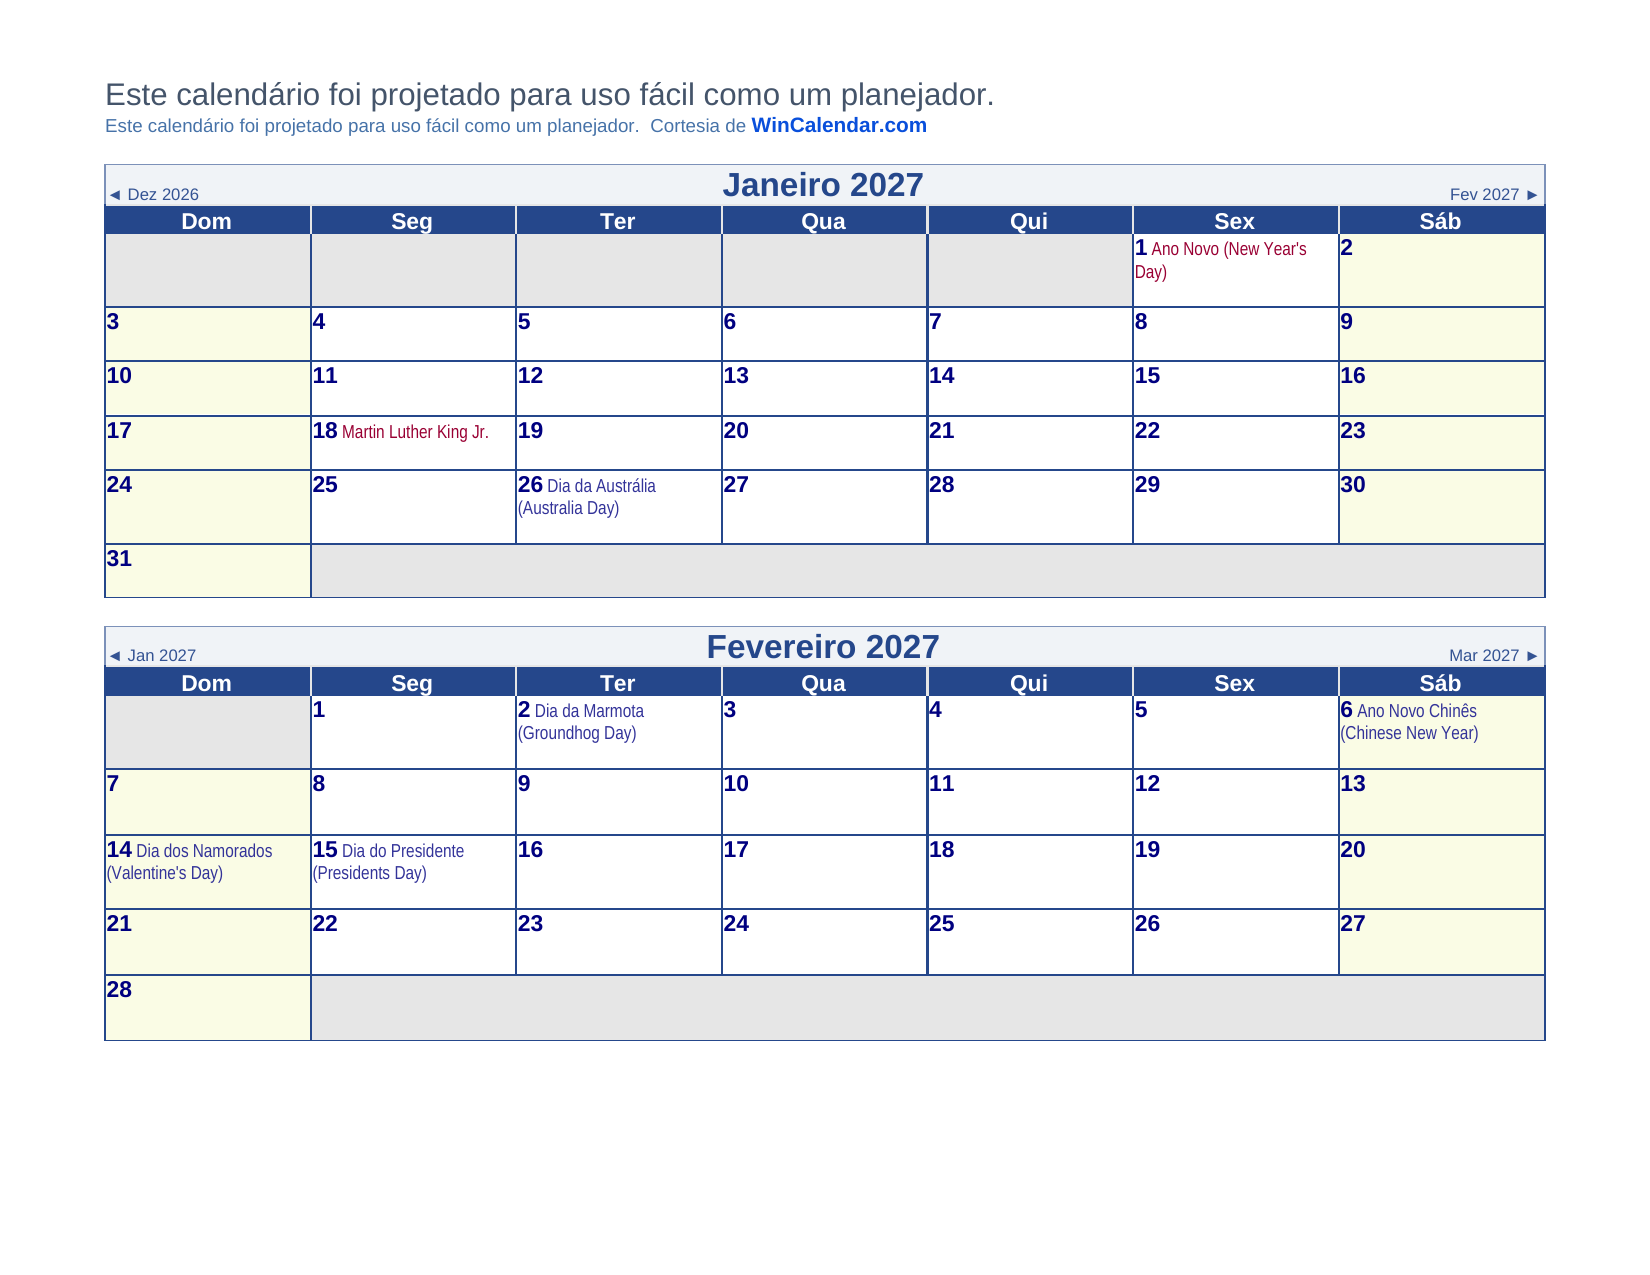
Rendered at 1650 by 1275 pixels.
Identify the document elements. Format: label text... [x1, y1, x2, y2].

table_cell 8 [1134, 308, 1338, 360]
table_cell 6 Ano Novo Chinês (Chinese New Year) [1340, 696, 1544, 768]
table_cell Qui [929, 206, 1132, 234]
table_cell Sáb [1340, 206, 1544, 234]
table_cell 1 Ano Novo (New Year's Day) [1134, 234, 1338, 306]
table_cell 8 [312, 770, 515, 834]
table_cell 10 [723, 770, 926, 834]
table_cell 25 [929, 910, 1132, 974]
table_cell 5 [1134, 696, 1338, 768]
table_cell 29 [1134, 471, 1338, 543]
table_cell 13 [1340, 770, 1544, 834]
table_cell 11 [929, 770, 1132, 834]
table_cell 19 [1134, 836, 1338, 908]
table_cell 15 [1134, 362, 1338, 414]
table_cell 14 Dia dos Namorados (Valentine's Day) [106, 836, 310, 908]
table_cell 20 [1340, 836, 1544, 908]
table_cell Dom [106, 667, 310, 696]
table_cell 16 [517, 836, 721, 908]
table_cell [106, 234, 310, 306]
table_cell Dom [106, 206, 310, 234]
table_header ◄ Dez 2026 [106, 165, 311, 204]
table_cell 21 [929, 417, 1132, 469]
table_cell 16 [1340, 362, 1544, 414]
table_cell 22 [312, 910, 515, 974]
table_cell 7 [929, 308, 1132, 360]
table_cell Qui [929, 667, 1132, 696]
table_header Fev 2027 ► [1339, 165, 1544, 204]
table_cell 23 [1340, 417, 1544, 469]
table_cell 10 [106, 362, 310, 414]
table_cell Seg [312, 206, 515, 234]
table_cell 31 [106, 545, 310, 597]
table_cell 13 [723, 362, 926, 414]
table_cell 17 [723, 836, 926, 908]
table_cell 30 [1340, 471, 1544, 543]
table_cell Sex [1134, 206, 1338, 234]
table_cell [517, 234, 721, 306]
table_cell 6 [723, 308, 926, 360]
table_header Janeiro 2027 [311, 165, 1339, 204]
table_cell 27 [723, 471, 926, 543]
table_cell 9 [517, 770, 721, 834]
table_cell 19 [517, 417, 721, 469]
table_cell 18 [929, 836, 1132, 908]
table_cell 5 [517, 308, 721, 360]
table_cell 2 Dia da Marmota (Groundhog Day) [517, 696, 721, 768]
table_cell 26 Dia da Austrália (Australia Day) [517, 471, 721, 543]
table_cell 14 [929, 362, 1132, 414]
table_cell 12 [1134, 770, 1338, 834]
table_cell 7 [106, 770, 310, 834]
table_cell 26 [1134, 910, 1338, 974]
text Este calendário foi projetado para uso fácil como um planejador. Este calendário foi projetado para uso fácil como um planejador. Cortesia de WinCalendar.com [105, 76, 1545, 164]
table_cell 1 [312, 696, 515, 768]
table_cell 4 [312, 308, 515, 360]
table_cell [723, 234, 926, 306]
table_cell 23 [517, 910, 721, 974]
table_cell 27 [1340, 910, 1544, 974]
table_cell 12 [517, 362, 721, 414]
table_header Fevereiro 2027 [311, 627, 1339, 665]
table_cell 17 [106, 417, 310, 469]
table_cell [929, 234, 1132, 306]
table_cell 25 [312, 471, 515, 543]
table_cell 18 Martin Luther King Jr. [312, 417, 515, 469]
table_cell [106, 696, 310, 768]
table_cell Ter [517, 206, 721, 234]
table_cell 3 [106, 308, 310, 360]
table_cell [312, 976, 1544, 1040]
table_cell 24 [106, 471, 310, 543]
table_cell [312, 234, 515, 306]
table_cell 28 [106, 976, 310, 1040]
table_cell 15 Dia do Presidente (Presidents Day) [312, 836, 515, 908]
table_cell 21 [106, 910, 310, 974]
table_cell Ter [517, 667, 721, 696]
table_cell 22 [1134, 417, 1338, 469]
table_cell 9 [1340, 308, 1544, 360]
table_header ◄ Jan 2027 [106, 627, 311, 665]
table_cell 24 [723, 910, 926, 974]
table_cell 28 [929, 471, 1132, 543]
table_cell Qua [723, 667, 926, 696]
table_cell Qua [723, 206, 926, 234]
table_cell [312, 545, 1544, 597]
table_cell 11 [312, 362, 515, 414]
table_cell 4 [929, 696, 1132, 768]
table_cell Seg [312, 667, 515, 696]
table_cell Sáb [1340, 667, 1544, 696]
table_cell Sex [1134, 667, 1338, 696]
table_cell 2 [1340, 234, 1544, 306]
table_cell 20 [723, 417, 926, 469]
table_cell 3 [723, 696, 926, 768]
table_header Mar 2027 ► [1339, 627, 1544, 665]
